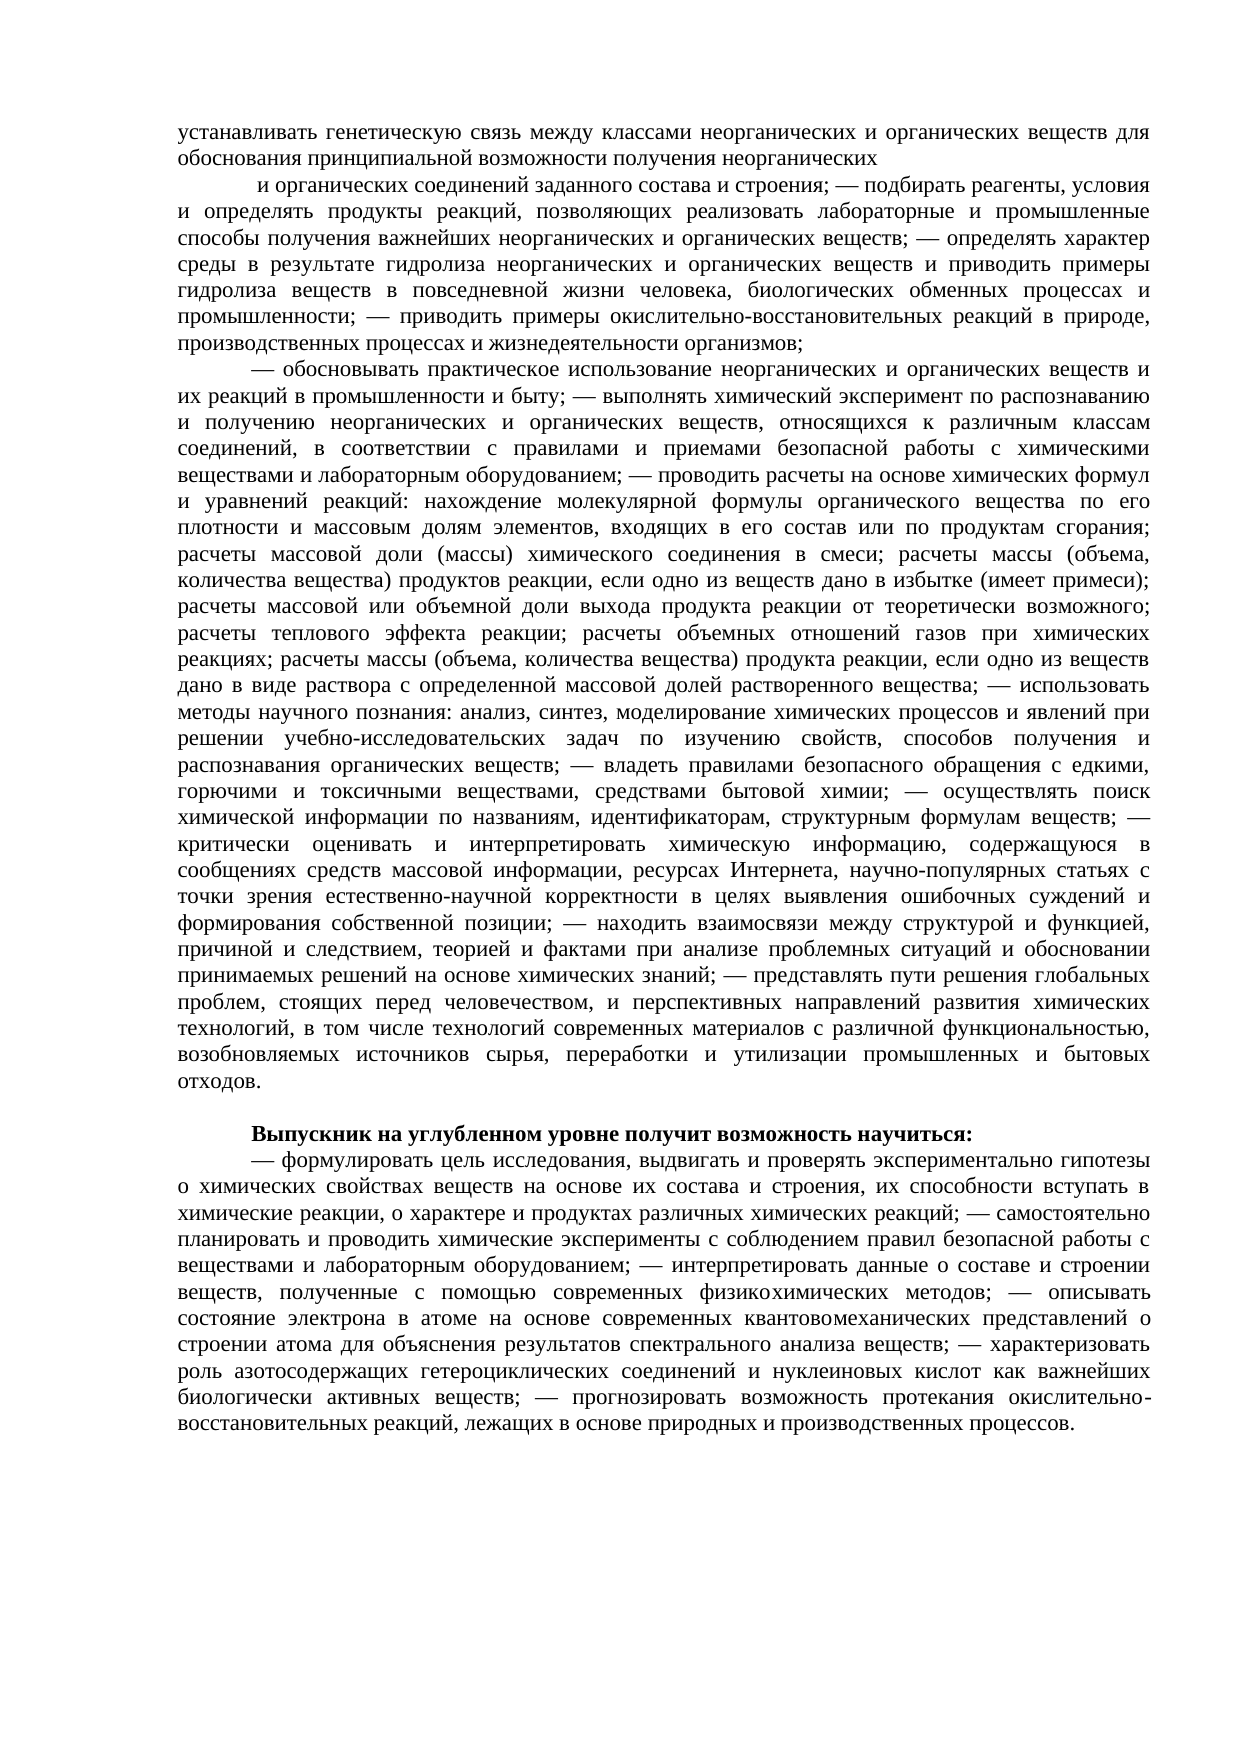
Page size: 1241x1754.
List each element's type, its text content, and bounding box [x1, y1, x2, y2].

text — обосновывать практическое использование неорганических и органических веществ и их реакций в промышленности и быту; — выполнять химический эксперимент по распознаванию и получению неорганических и органических веществ, относящихся к различным классам соединений, в соответствии с правилами и приемами безопасной работы с химическими веществами и лабораторным оборудованием; — проводить расчеты на основе химических формул и уравнений реакций: нахождение молекулярной формулы органического вещества по его плотности и массовым долям элементов, входящих в его состав или по продуктам сгорания; расчеты массовой доли (массы) химического соединения в смеси; расчеты массы (объема, количества вещества) продуктов реакции, если одно из веществ дано в избытке (имеет примеси); расчеты массовой или объемной доли выхода продукта реакции от теоретически возможного; расчеты теплового эффекта реакции; расчеты объемных отношений газов при химических реакциях; расчеты массы (объема, количества вещества) продукта реакции, если одно из веществ дано в виде раствора с определенной массовой долей растворенного вещества; — использовать методы научного познания: анализ, синтез, моделирование химических процессов и явлений при решении учебно-исследовательских задач по изучению свойств, способов получения и распознавания органических веществ; — владеть правилами безопасного обращения с едкими, горючими и токсичными веществами, средствами бытовой химии; — осуществлять поиск химической информации по названиям, идентификаторам, структурным формулам веществ; — критически оценивать и интерпретировать химическую информацию, содержащуюся в сообщениях средств массовой информации, ресурсах Интернета, научно-популярных статьях с точки зрения естественно-научной корректности в целях выявления ошибочных суждений и формирования собственной позиции; — находить взаимосвязи между структурой и функцией, причиной и следствием, теорией и фактами при анализе проблемных ситуаций и обосновании принимаемых решений на основе химических знаний; — представлять пути решения глобальных проблем, стоящих перед человечеством, и перспективных направлений развития химических технологий, в том числе технологий современных материалов с различной функциональностью, возобновляемых источников сырья, переработки и утилизации промышленных и бытовых отходов. [177, 355, 1152, 1093]
text — формулировать цель исследования, выдвигать и проверять экспериментально гипотезы о химических свойствах веществ на основе их состава и строения, их способности вступать в химические реакции, о характере и продуктах различных химических реакций; — самостоятельно планировать и проводить химические эксперименты с соблюдением правил безопасной работы с веществами и лабораторным оборудованием; — интерпретировать данные о составе и строении веществ, полученные с помощью современных физико­химических методов; — описывать состояние электрона в атоме на основе современных квантово­механических представлений о строении атома для объяснения результатов спектрального анализа веществ; — характеризовать роль азотосодержащих гетероциклических соединений и нуклеиновых кислот как важнейших биологически активных веществ; — прогнозировать возможность протекания окислительно­восстановительных реакций, лежащих в основе природных и производственных процессов. [177, 1146, 1152, 1436]
text Выпускник на углубленном уровне получит возможность научиться: [177, 1119, 1152, 1146]
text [177, 118, 1152, 171]
text и органических соединений заданного состава и строения; — подбирать реагенты, условия и определять продукты реакций, позволяющих реализовать лабораторные и промышленные способы получения важнейших неорганических и органических веществ; — определять характер среды в результате гидролиза неорганических и органических веществ и приводить примеры гидролиза веществ в повседневной жизни человека, биологических обменных процессах и промышленности; — приводить примеры окислительно-восстановительных реакций в природе, производственных процессах и жизнедеятельности организмов; [177, 171, 1152, 355]
